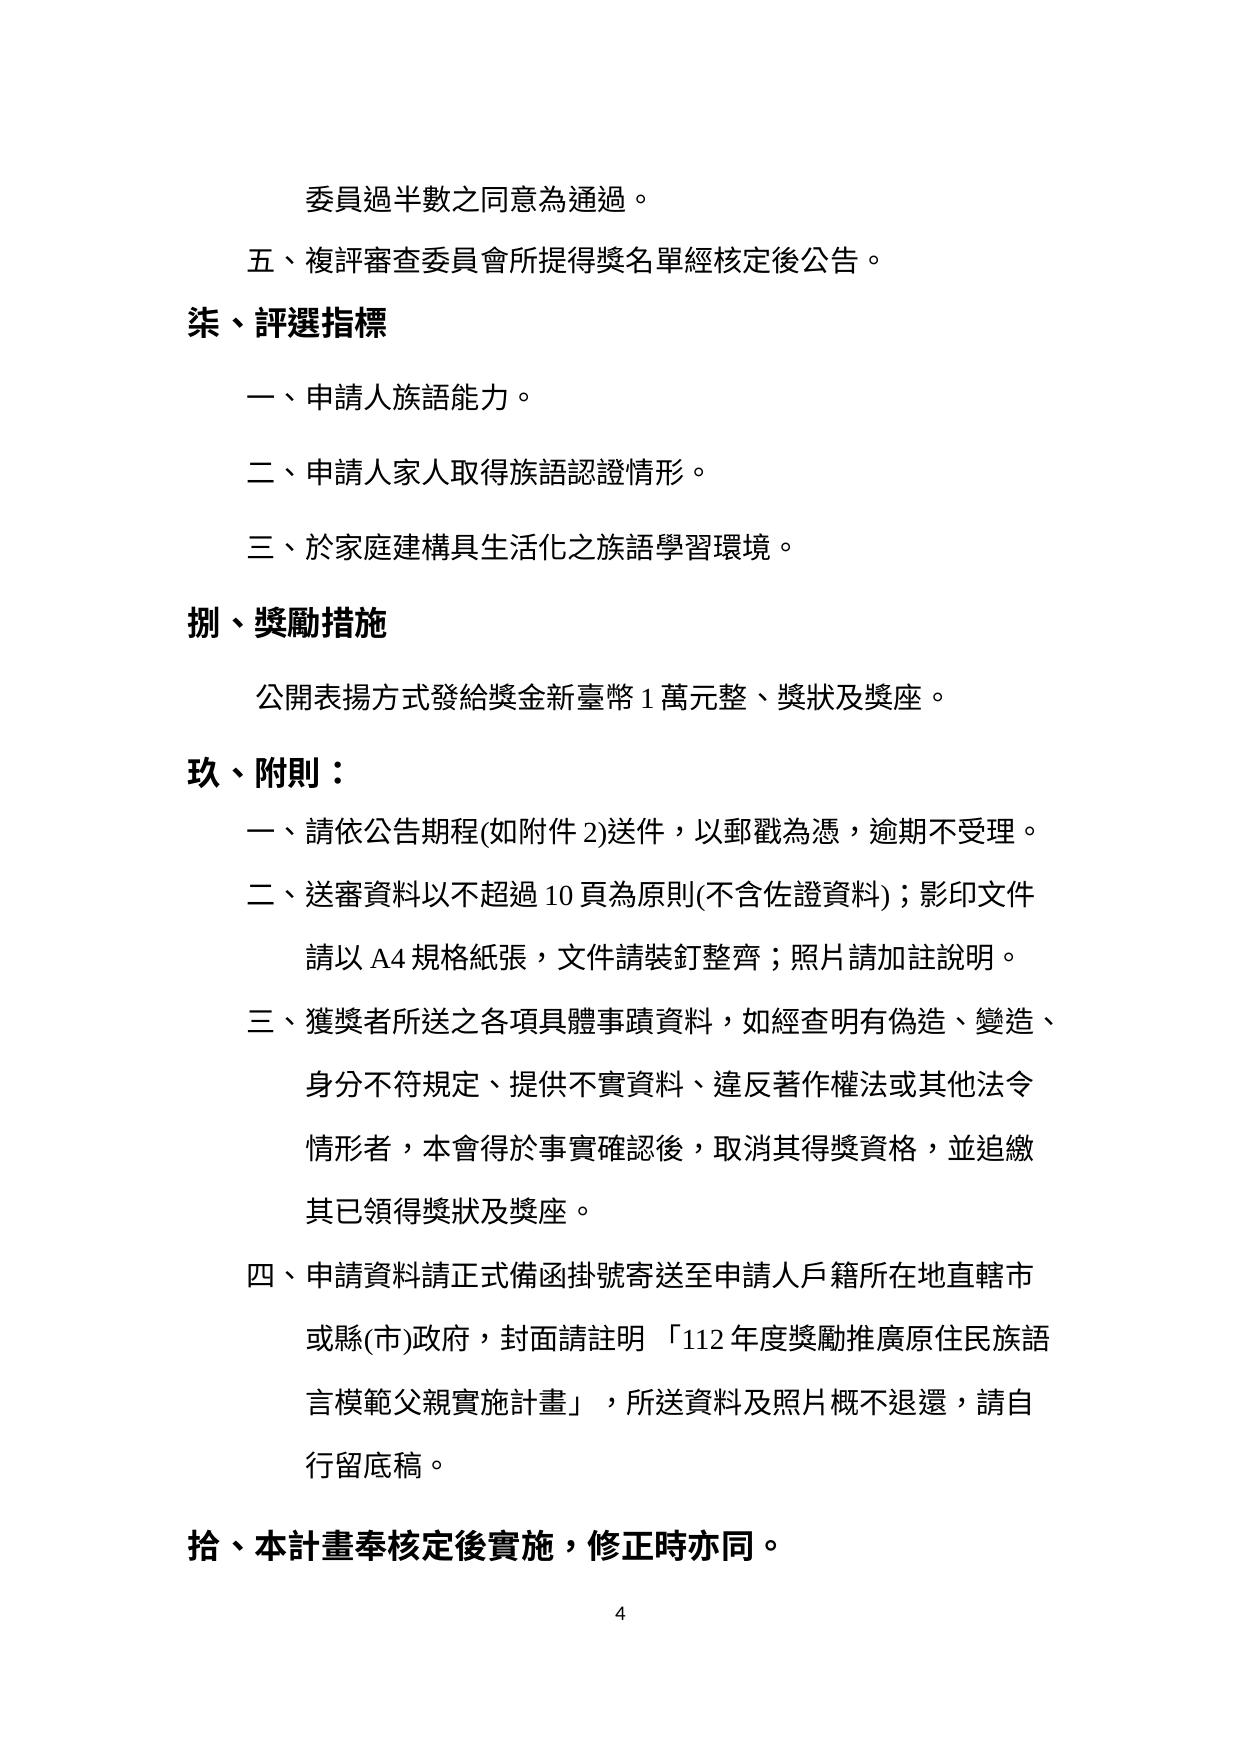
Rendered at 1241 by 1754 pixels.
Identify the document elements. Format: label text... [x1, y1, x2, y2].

text 拾、本計畫奉核定後實施，修正時亦同。 [187, 1506, 1053, 1581]
text 公開表揚方式發給獎金新臺幣1萬元整、獎狀及獎座。 [254, 658, 1053, 733]
text 一、申請人族語能力。 [246, 358, 1053, 433]
text 一、請依公告期程(如附件2)送件，以郵戳為憑，逾期不受理。 [246, 808, 1053, 851]
text 捌、獎勵措施 [187, 583, 1053, 658]
text 三、獲獎者所送之各項具體事蹟資料，如經查明有偽造、變造、身分不符規定、提供不實資料、違反著作權法或其他法令情形者，本會得於事實確認後，取消其得獎資格，並追繳其已領得獎狀及獎座。 [246, 998, 1053, 1231]
text 三、於家庭建構具生活化之族語學習環境。 [246, 508, 1053, 583]
text 四、申請資料請正式備函掛號寄送至申請人戶籍所在地直轄市或縣(市)政府，封面請註明 「112年度獎勵推廣原住民族語言模範父親實施計畫」，所送資料及照片概不退還，請自行留底稿。 [246, 1252, 1053, 1485]
text 二、申請人家人取得族語認證情形。 [246, 433, 1053, 508]
text 柒、評選指標 [187, 283, 1053, 358]
text 五、複評審查委員會所提得獎名單經核定後公告。 [246, 223, 1053, 283]
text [246, 162, 1053, 223]
text 二、送審資料以不超過10頁為原則(不含佐證資料)；影印文件請以A4規格紙張，文件請裝釘整齊；照片請加註說明。 [246, 872, 1053, 977]
text 玖、附則： [187, 733, 1053, 808]
